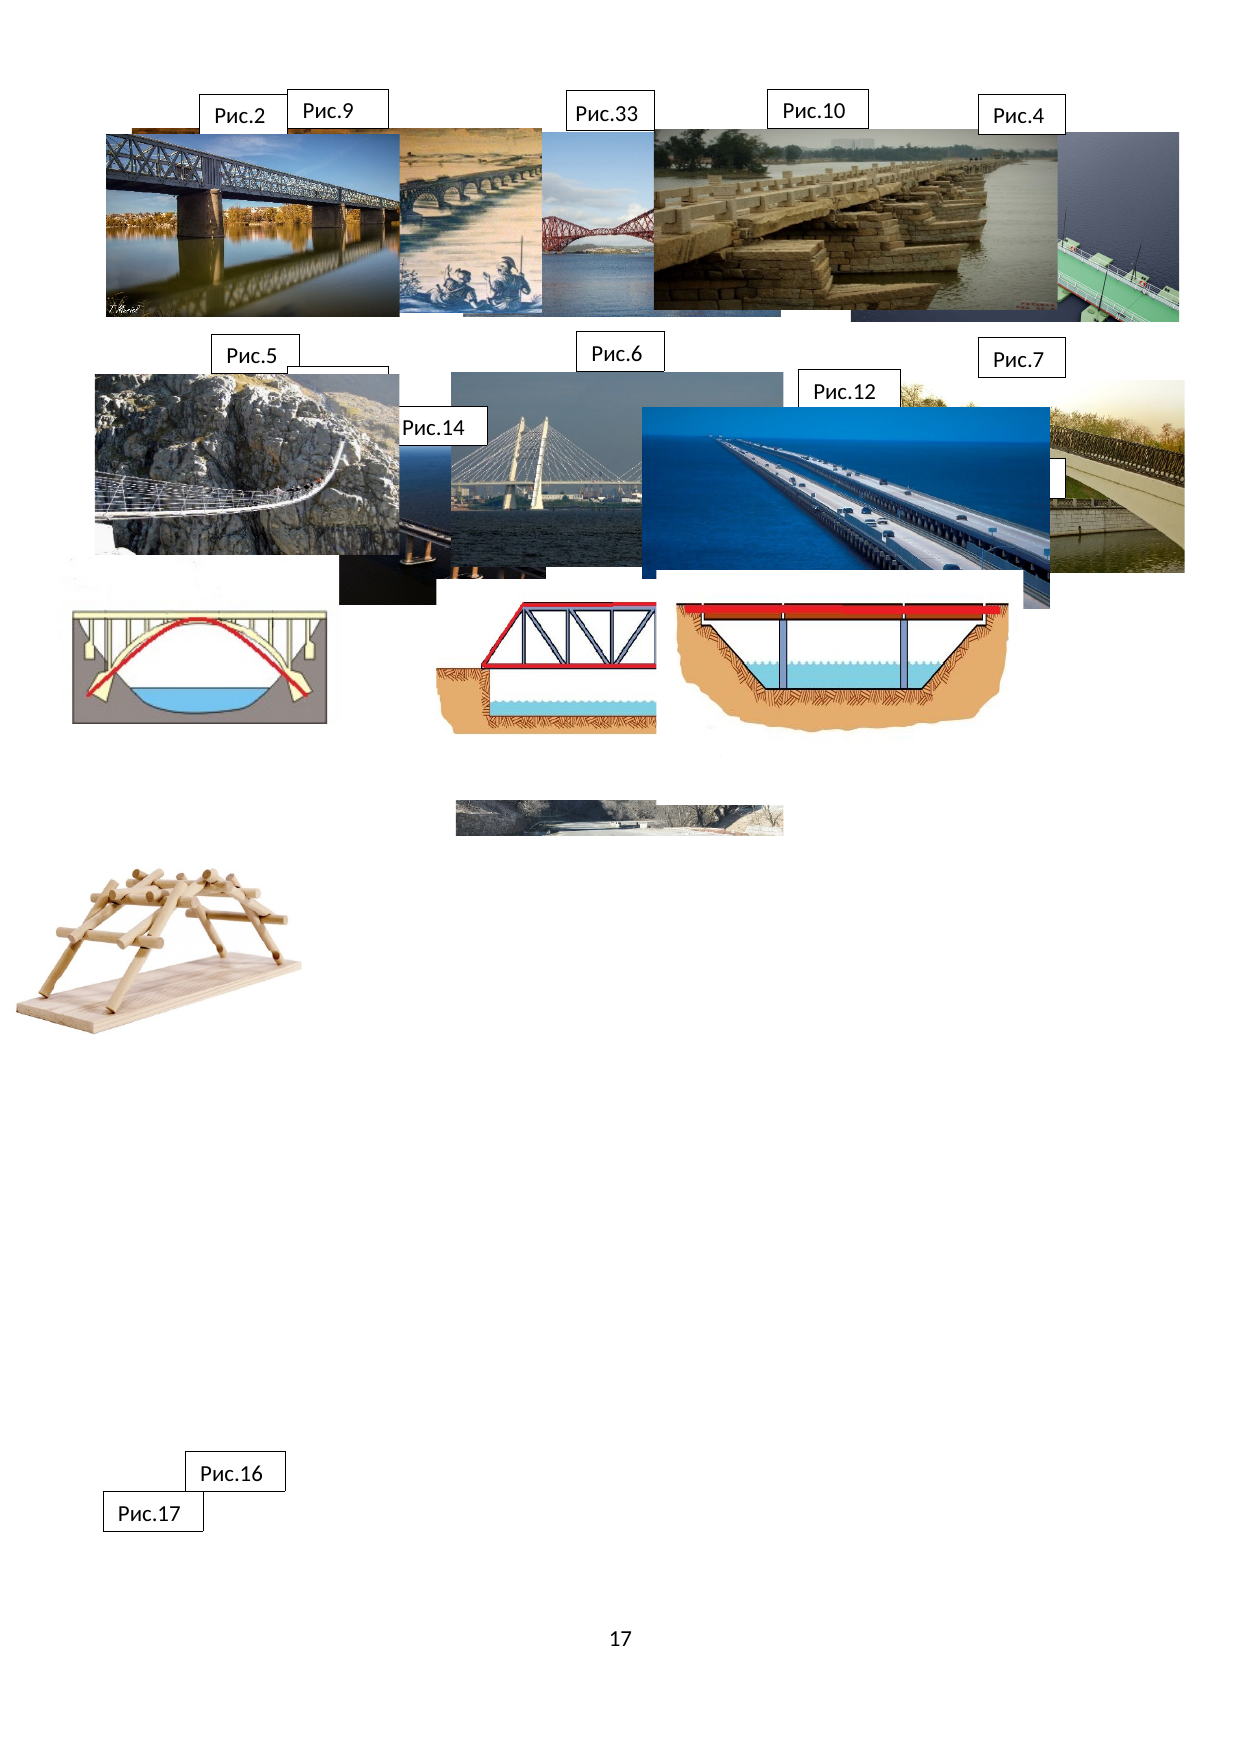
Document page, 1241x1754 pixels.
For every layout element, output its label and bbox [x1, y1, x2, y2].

picture [0, 858, 315, 1043]
picture [57, 372, 1185, 836]
picture [106, 128, 1180, 322]
